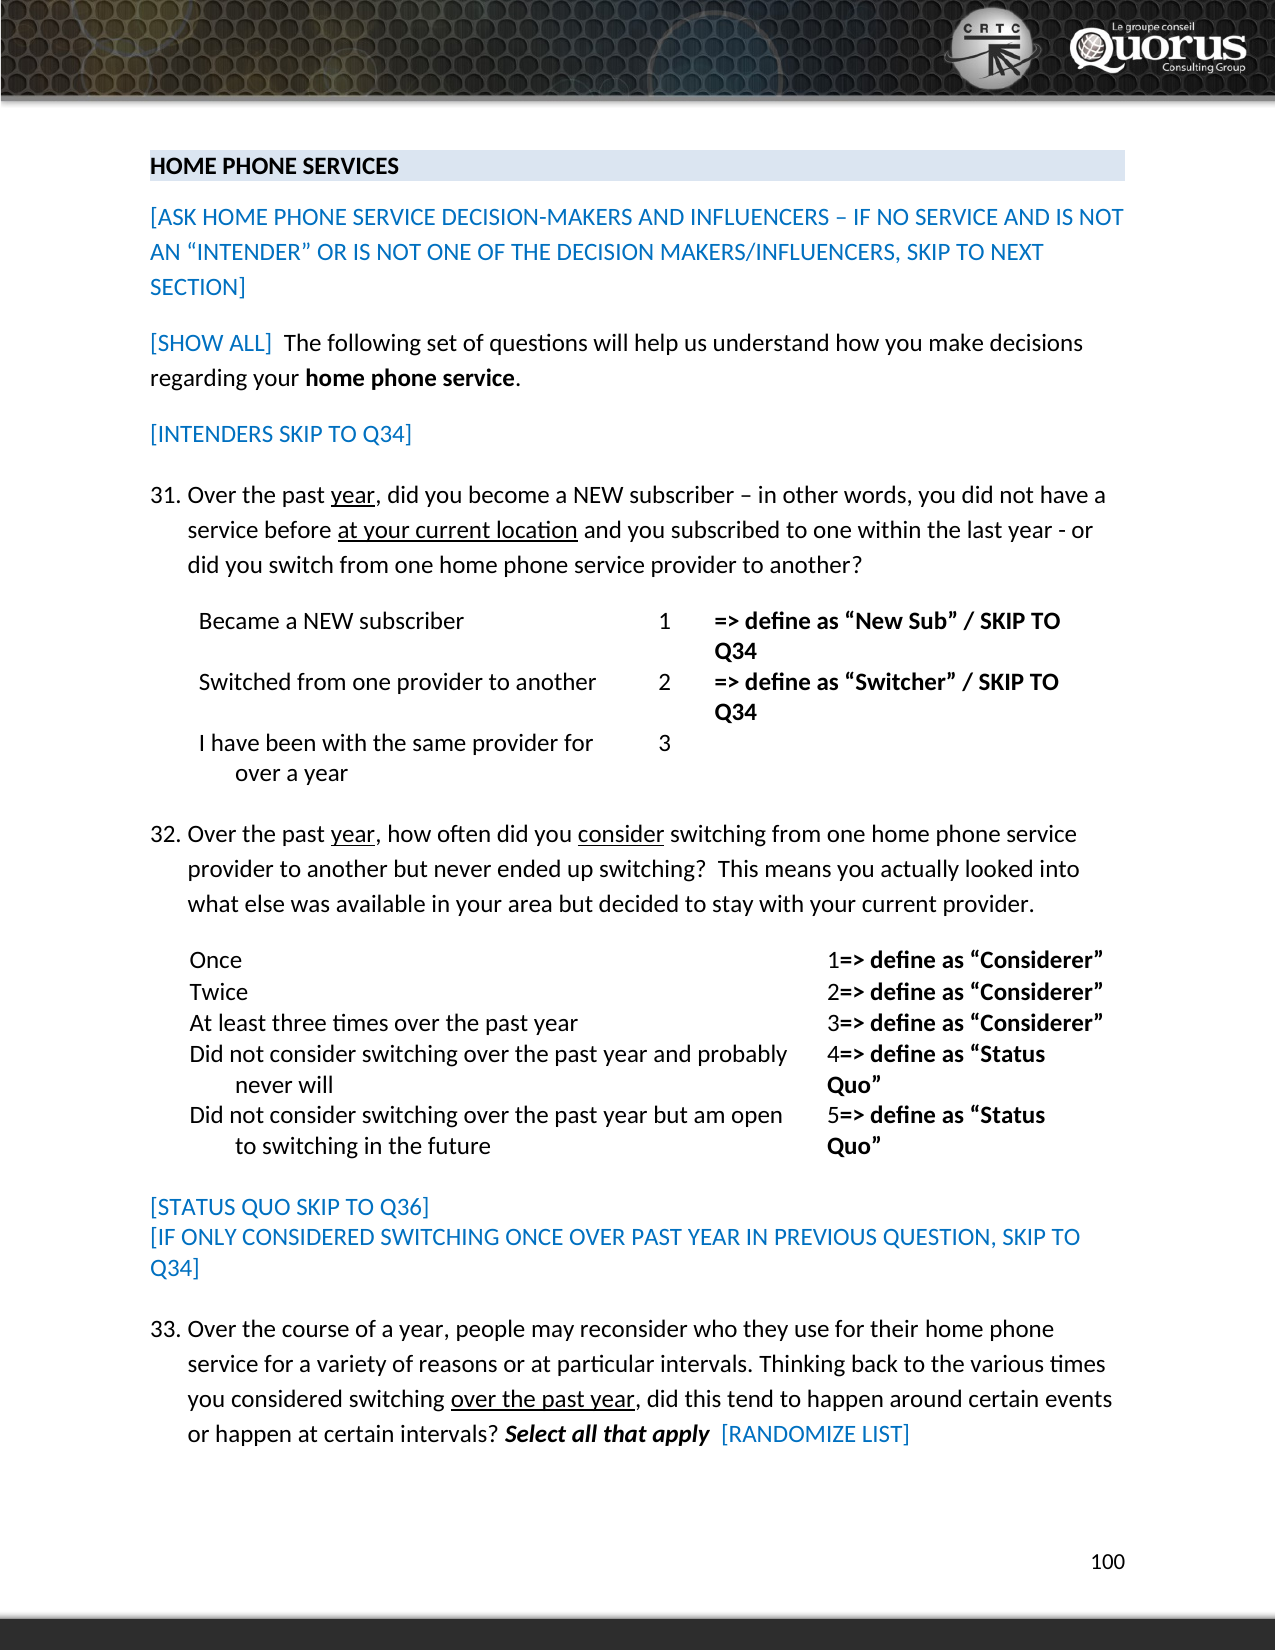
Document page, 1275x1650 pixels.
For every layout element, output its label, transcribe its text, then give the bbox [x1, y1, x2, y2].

list Over the past year, how often did you consider switching from one home phone service provider to another but never ended up switching? This means you actually looked into what else was available in your area but decided to stay with your current provider. [150, 818, 1125, 919]
text [INTENDERS SKIP TO Q34] [150, 418, 1125, 448]
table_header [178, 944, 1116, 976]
text [STATUS QUO SKIP TO Q36] [150, 1191, 1125, 1222]
picture [0, 1593, 1275, 1650]
text [ASK HOME PHONE SERVICE DECISION-MAKERS AND INFLUENCERS – IF NO SERVICE AND IS NOT AN “INTENDER” OR IS NOT ONE OF THE DECISION MAKERS/INFLUENCERS, SKIP TO NEXT SECTION] [150, 201, 1125, 302]
text [IF ONLY CONSIDERED SWITCHING ONCE OVER PAST YEAR IN PREVIOUS QUESTION, SKIP TO Q34] [150, 1222, 1125, 1283]
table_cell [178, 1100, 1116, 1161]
list Over the past year, did you become a NEW subscriber – in other words, you did not have a service before at your current location and you subscribed to one within the last year - or did you switch from one home phone service provider to another? [150, 479, 1125, 579]
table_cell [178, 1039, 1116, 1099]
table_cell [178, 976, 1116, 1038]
list Over the course of a year, people may reconsider who they use for their home phone service for a variety of reasons or at particular intervals. Thinking back to the various times you considered switching over the past year, did this tend to happen around certain events or happen at certain intervals? Select all that apply [RANDOMIZE LIST] [150, 1313, 1125, 1449]
text [SHOW ALL] The following set of questions will help us understand how you make decisions regarding your home phone service. [150, 327, 1125, 393]
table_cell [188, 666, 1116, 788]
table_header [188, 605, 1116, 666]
picture [0, 0, 1275, 108]
text HOME PHONE SERVICES [150, 150, 1125, 181]
